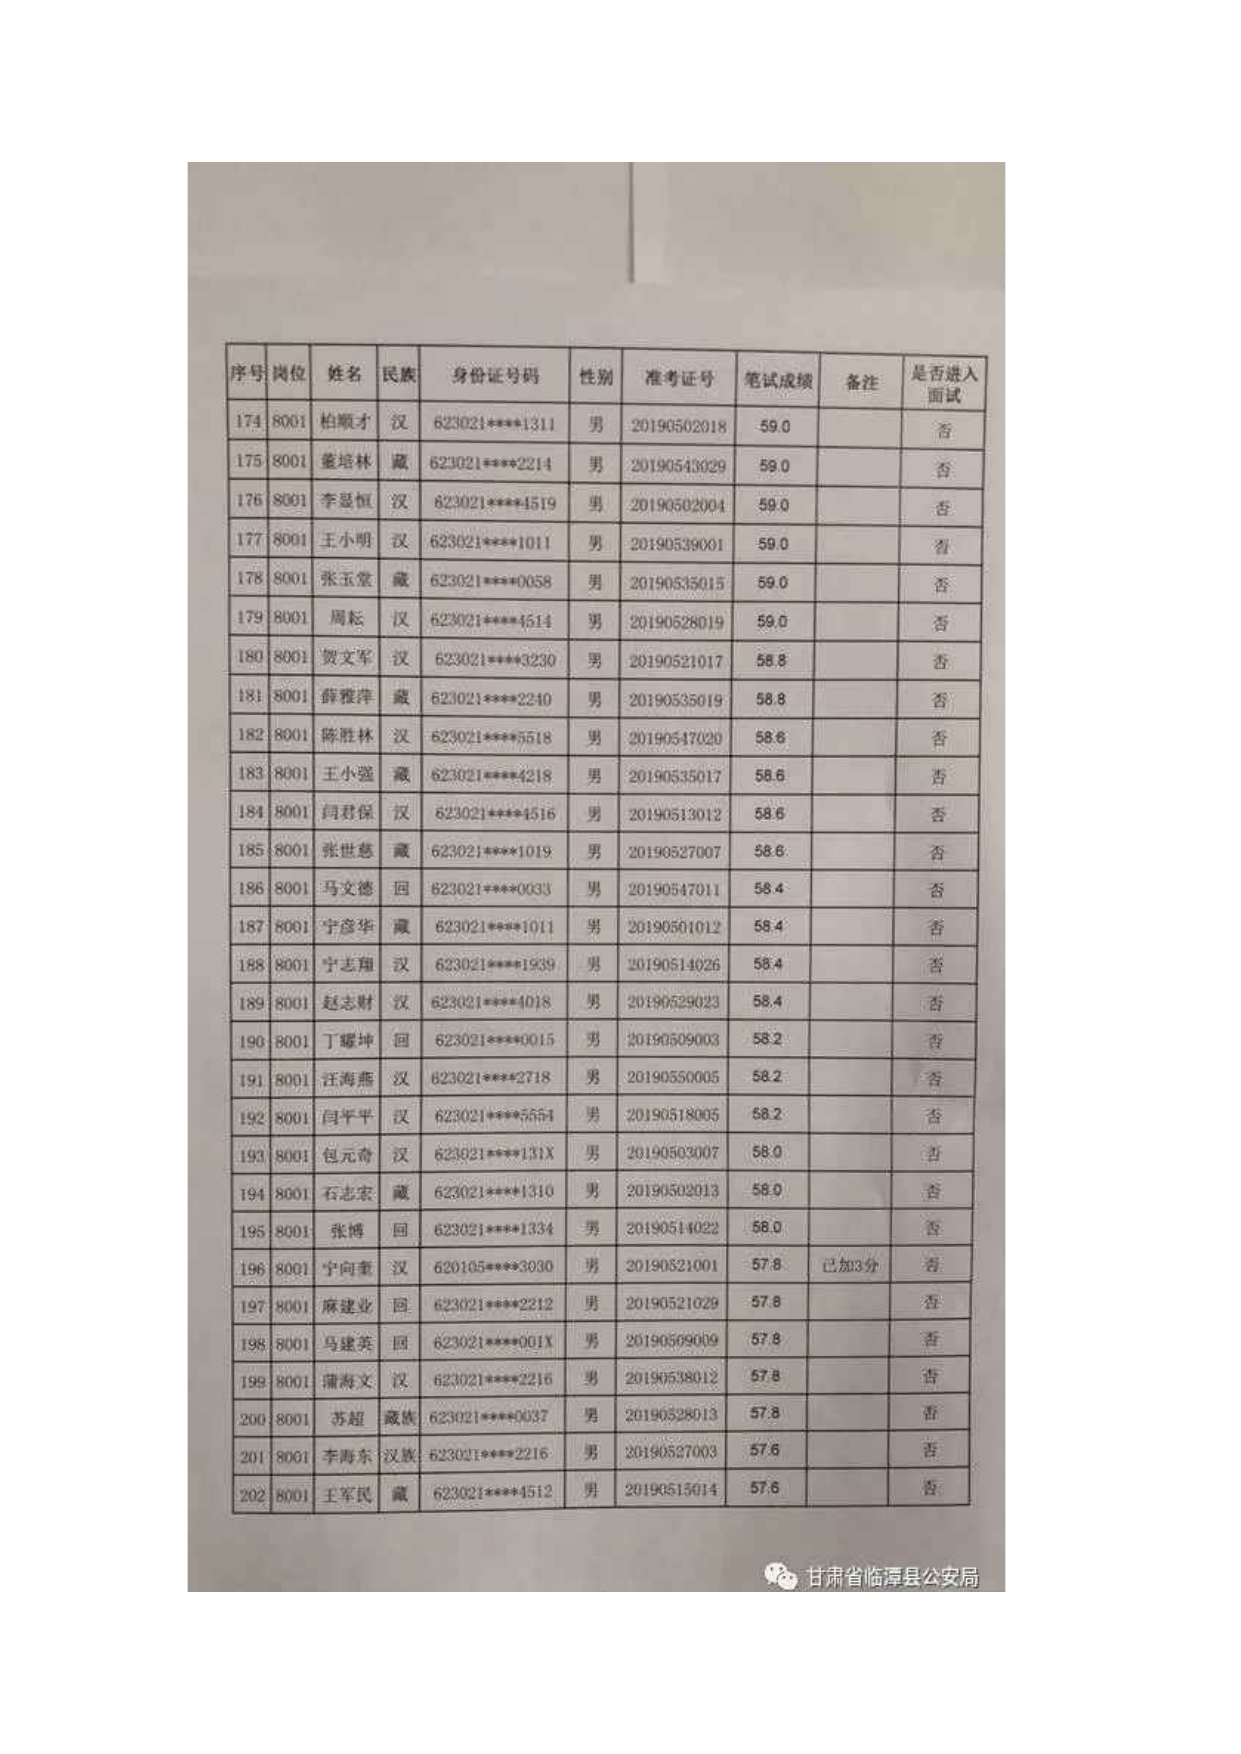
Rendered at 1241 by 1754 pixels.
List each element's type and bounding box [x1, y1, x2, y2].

picture [187, 162, 1006, 1592]
